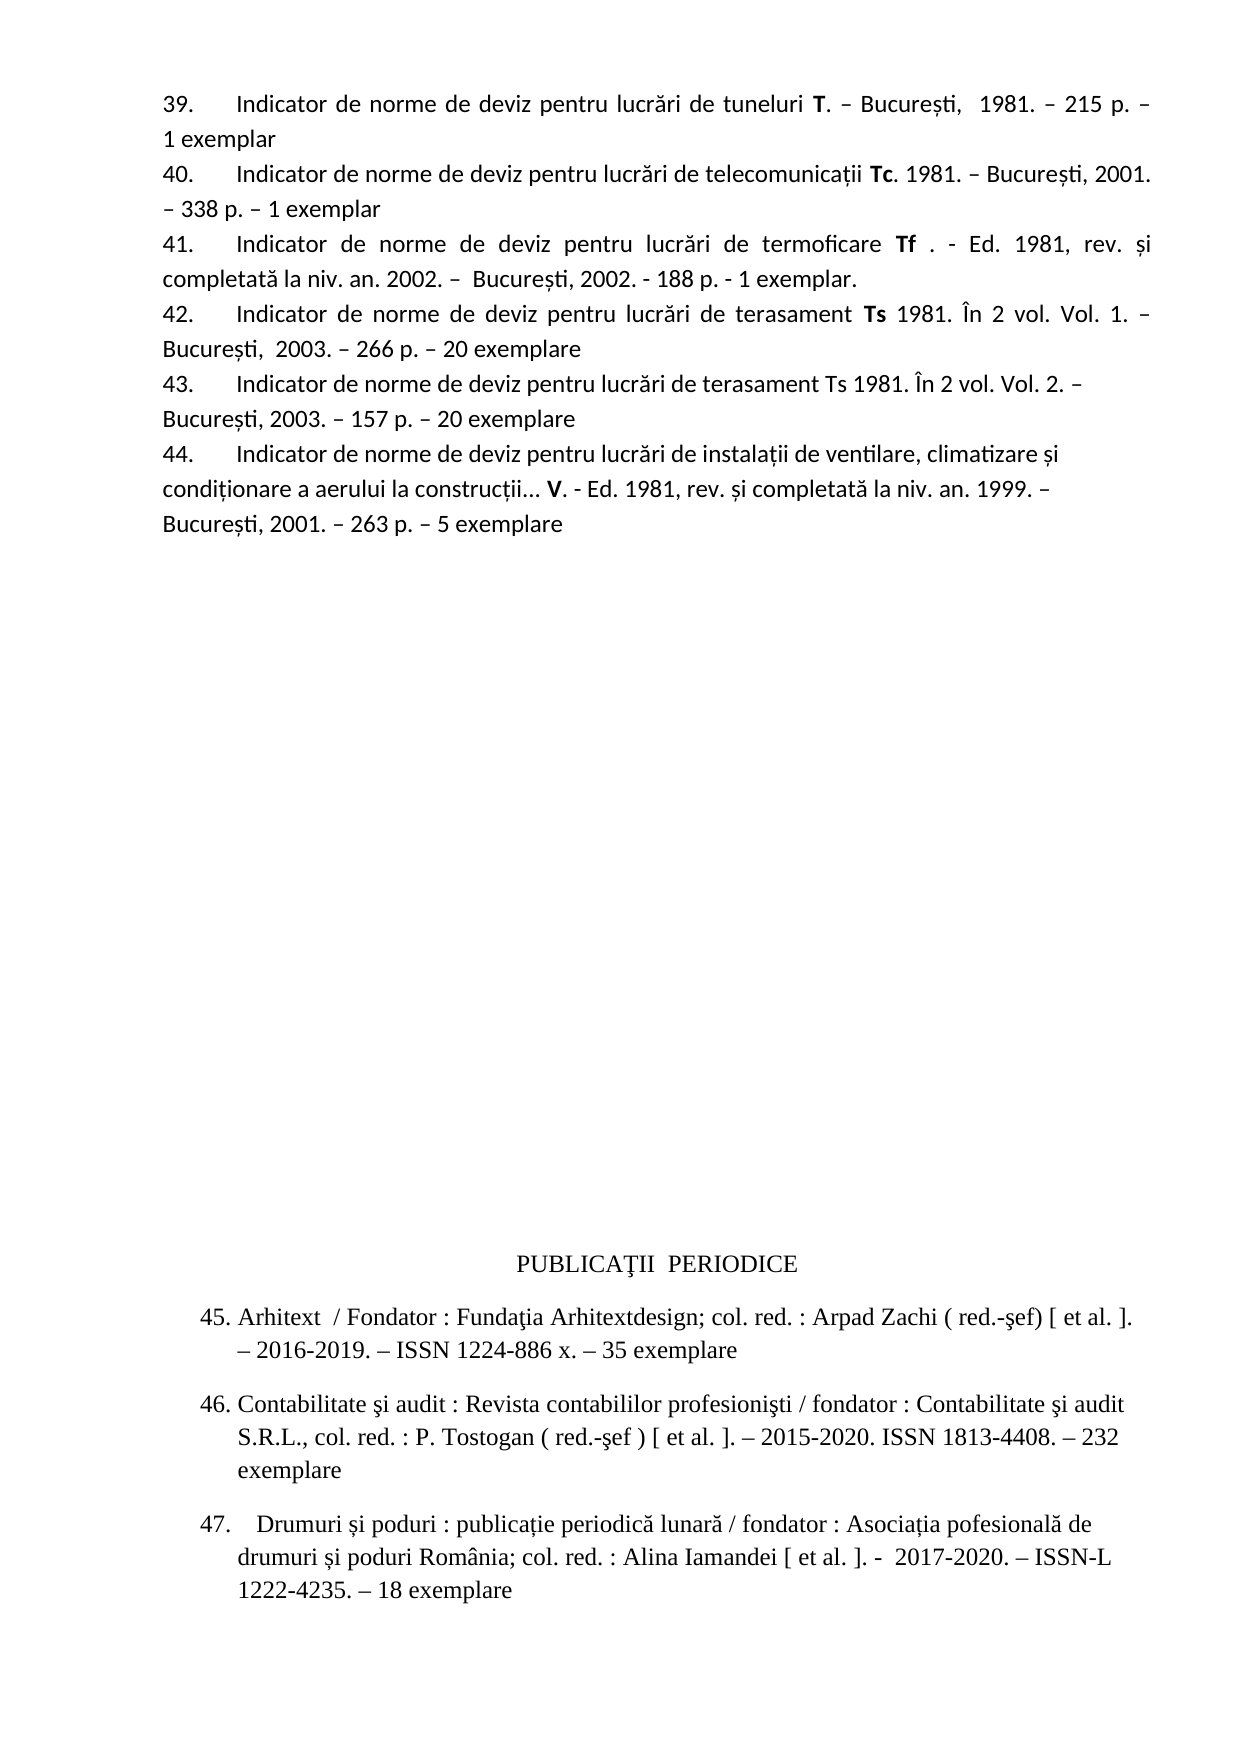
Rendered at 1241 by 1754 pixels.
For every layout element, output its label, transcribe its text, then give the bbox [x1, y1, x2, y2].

list Contabilitate şi audit : Revista contabililor profesionişti / fondator : Contabilitate şi audit S.R.L., col. red. : P. Tostogan ( red.-şef ) [ et al. ]. – 2015-2020. ISSN 1813-4408. – 232 exemplare [200, 1389, 1152, 1484]
list Drumuri și poduri : publicație periodică lunară / fondator : Asociația pofesională de drumuri și poduri România; col. red. : Alina Iamandei [ et al. ]. - 2017-2020. – ISSN-L 1222-4235. – 18 exemplare [200, 1509, 1152, 1604]
list Indicator de norme de deviz pentru lucrări de termoficare Tf . - Ed. 1981, rev. și completată la niv. an. 2002. – Bucureşti, 2002. - 188 p. - 1 exemplar. [162, 229, 1152, 294]
list Indicator de norme de deviz pentru lucrări de terasament Ts 1981. În 2 vol. Vol. 1. – Bucureşti, 2003. – 266 p. – 20 exemplare [162, 299, 1152, 364]
list Arhitext / Fondator : Fundaţia Arhitextdesign; col. red. : Arpad Zachi ( red.-şef) [ et al. ]. – 2016-2019. – ISSN 1224-886 x. – 35 exemplare [200, 1302, 1152, 1364]
list Indicator de norme de deviz pentru lucrări de tuneluri T. – Bucureşti, 1981. – 215 p. – 1 exemplar [162, 89, 1152, 154]
list PUBLICAŢII PERIODICE [162, 1249, 1152, 1277]
list Indicator de norme de deviz pentru lucrări de telecomunicații Tc. 1981. – Bucureşti, 2001. – 338 p. – 1 exemplar [162, 159, 1152, 224]
list Indicator de norme de deviz pentru lucrări de instalații de ventilare, climatizare și condiționare a aerului la construcții... V. - Ed. 1981, rev. și completată la niv. an. 1999. – Bucureşti, 2001. – 263 p. – 5 exemplare [162, 439, 1152, 539]
list Indicator de norme de deviz pentru lucrări de terasament Ts 1981. În 2 vol. Vol. 2. – Bucureşti, 2003. – 157 p. – 20 exemplare [162, 369, 1152, 434]
